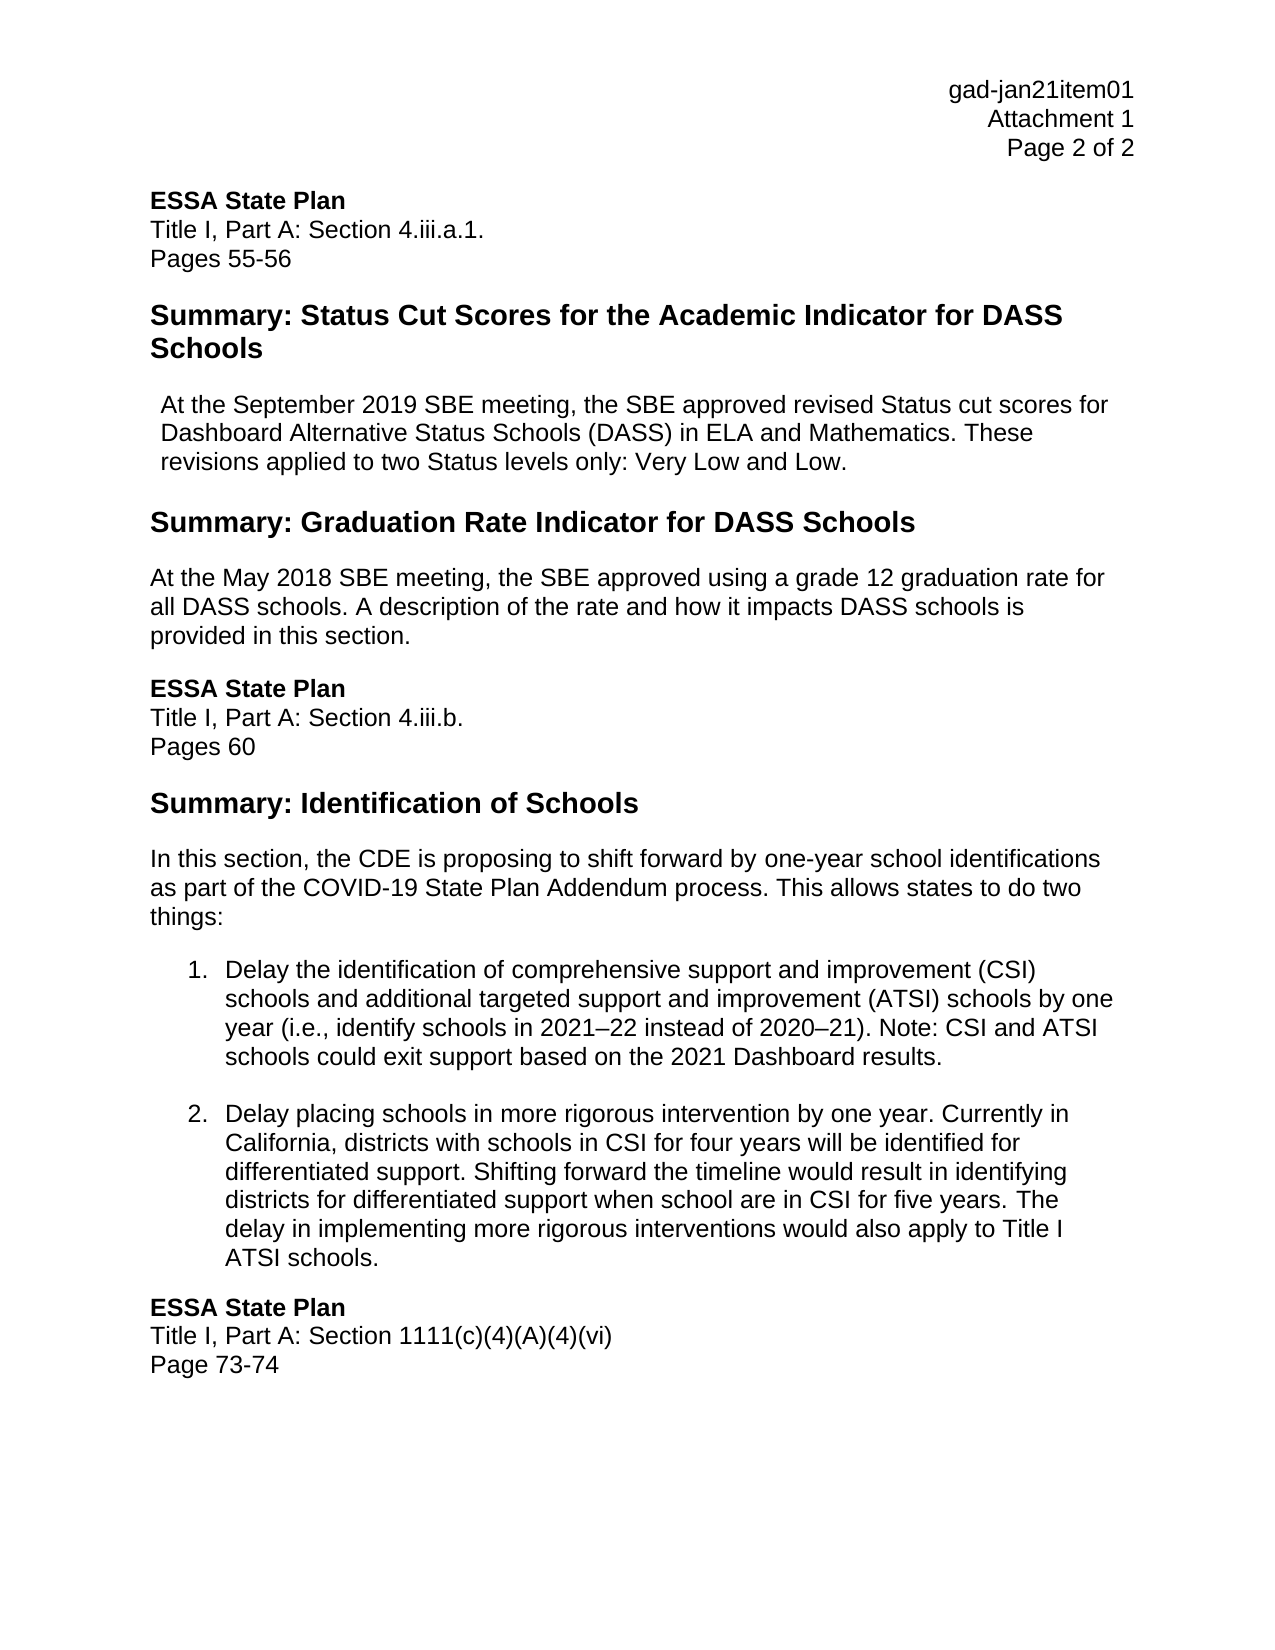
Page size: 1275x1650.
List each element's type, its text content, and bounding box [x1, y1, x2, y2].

text Pages 55-56 [150, 244, 1125, 272]
text Page 73-74 [150, 1350, 1125, 1379]
text Pages 60 [150, 732, 1125, 761]
text Title I, Part A: Section 4.iii.a.1. [150, 215, 1125, 244]
list Delay the identification of comprehensive support and improvement (CSI) schools and additional targeted support and improvement (ATSI) schools by one year (i.e., identify schools in 2021–22 instead of 2020–21). Note: CSI and ATSI schools could exit support based on the 2021 Dashboard results. [187, 955, 1125, 1070]
subtitle Summary: Graduation Rate Indicator for DASS Schools [150, 504, 1125, 538]
text ESSA State Plan [150, 1292, 1125, 1321]
text ESSA State Plan [150, 674, 1125, 703]
list Delay placing schools in more rigorous intervention by one year. Currently in California, districts with schools in CSI for four years will be identified for differentiated support. Shifting forward the timeline would result in identifying districts for differentiated support when school are in CSI for five years. The delay in implementing more rigorous interventions would also apply to Title I ATSI schools. [187, 1099, 1125, 1272]
subtitle Summary: Identification of Schools [150, 786, 1125, 819]
subtitle Summary: Status Cut Scores for the Academic Indicator for DASS Schools [150, 297, 1125, 364]
text In this section, the CDE is proposing to shift forward by one-year school identifications as part of the COVID-19 State Plan Addendum process. This allows states to do two things: [150, 844, 1125, 930]
text Title I, Part A: Section 1111(c)(4)(A)(4)(vi) [150, 1321, 1125, 1350]
text ESSA State Plan [150, 186, 1125, 215]
text At the May 2018 SBE meeting, the SBE approved using a grade 12 graduation rate for all DASS schools. A description of the rate and how it impacts DASS schools is provided in this section. [150, 563, 1125, 649]
text Title I, Part A: Section 4.iii.b. [150, 703, 1125, 732]
text At the September 2019 SBE meeting, the SBE approved revised Status cut scores for Dashboard Alternative Status Schools (DASS) in ELA and Mathematics. These revisions applied to two Status levels only: Very Low and Low. [160, 389, 1125, 476]
